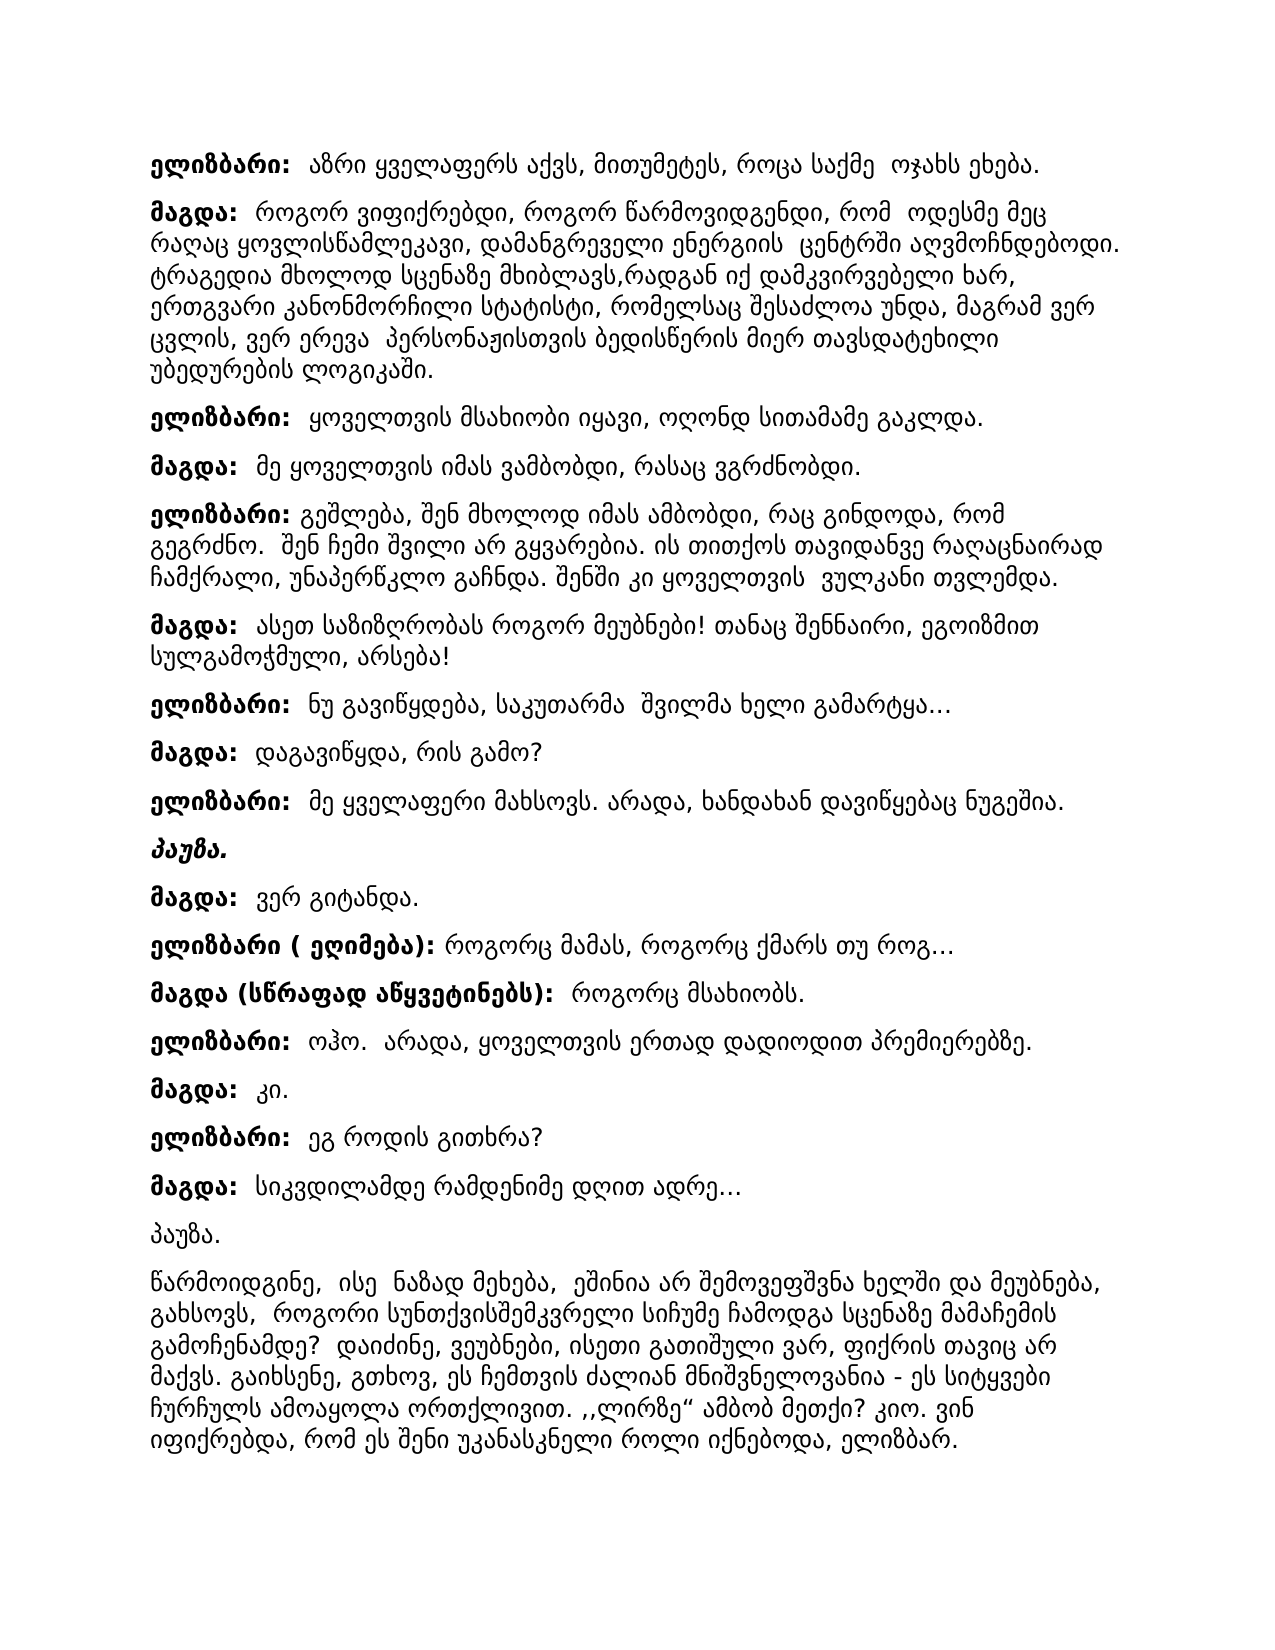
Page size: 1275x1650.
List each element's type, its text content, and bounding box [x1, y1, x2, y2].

text მაგდა: მე ყოველთვის იმას ვამბობდი, რასაც ვგრძნობდი. [150, 452, 1125, 481]
text მაგდა: დაგავიწყდა, რის გამო? [150, 738, 1125, 768]
text ელიზბარი ( ეღიმება): როგორც მამას, როგორც ქმარს თუ როგ... [150, 931, 1125, 960]
text მაგდა: სიკვდილამდე რამდენიმე დღით ადრე... [150, 1172, 1125, 1201]
text მაგდა: ასეთ საზიზღრობას როგორ მეუბნები! თანაც შენნაირი, ეგოიზმით სულგამოჭმული, არსება! [150, 611, 1125, 671]
text ელიზბარი: ოჰო. არადა, ყოველთვის ერთად დადიოდით პრემიერებზე. [150, 1027, 1125, 1056]
text პაუზა. [150, 835, 1125, 864]
text ელიზბარი: ეგ როდის გითხრა? [150, 1123, 1125, 1153]
text პაუზა. [150, 1220, 1125, 1249]
text მაგდა: ვერ გიტანდა. [150, 883, 1125, 912]
text ელიზბარი: მე ყველაფერი მახსოვს. არადა, ხანდახან დავიწყებაც ნუგეშია. [150, 787, 1125, 816]
text მაგდა: როგორ ვიფიქრებდი, როგორ წარმოვიდგენდი, რომ ოდესმე მეც რაღაც ყოვლისწამლეკავი, დამანგრეველი ენერგიის ცენტრში აღვმოჩნდებოდი. ტრაგედია მხოლოდ სცენაზე მხიბლავს,რადგან იქ დამკვირვებელი ხარ, ერთგვარი კანონმორჩილი სტატისტი, რომელსაც შესაძლოა უნდა, მაგრამ ვერ ცვლის, ვერ ერევა პერსონაჟისთვის ბედისწერის მიერ თავსდატეხილი უბედურების ლოგიკაში. [150, 198, 1125, 384]
text მაგდა: კი. [150, 1075, 1125, 1104]
text ელიზბარი: ნუ გავიწყდება, საკუთარმა შვილმა ხელი გამარტყა... [150, 690, 1125, 719]
text ელიზბარი: აზრი ყველაფერს აქვს, მითუმეტეს, როცა საქმე ოჯახს ეხება. [150, 150, 1125, 179]
text ელიზბარი: გეშლება, შენ მხოლოდ იმას ამბობდი, რაც გინდოდა, რომ გეგრძნო. შენ ჩემი შვილი არ გყვარებია. ის თითქოს თავიდანვე რაღაცნაირად ჩამქრალი, უნაპერწკლო გაჩნდა. შენში კი ყოველთვის ვულკანი თვლემდა. [150, 500, 1125, 592]
text ელიზბარი: ყოველთვის მსახიობი იყავი, ოღონდ სითამამე გაკლდა. [150, 403, 1125, 433]
text წარმოიდგინე, ისე ნაზად მეხება, ეშინია არ შემოვეფშვნა ხელში და მეუბნება, გახსოვს, როგორი სუნთქვისშემკვრელი სიჩუმე ჩამოდგა სცენაზე მამაჩემის გამოჩენამდე? დაიძინე, ვეუბნები, ისეთი გათიშული ვარ, ფიქრის თავიც არ მაქვს. გაიხსენე, გთხოვ, ეს ჩემთვის ძალიან მნიშვნელოვანია - ეს სიტყვები ჩურჩულს ამოაყოლა ორთქლივით. ,,ლირზე“ ამბობ მეთქი? კიო. ვინ იფიქრებდა, რომ ეს შენი უკანასკნელი როლი იქნებოდა, ელიზბარ. [150, 1268, 1125, 1454]
text მაგდა (სწრაფად აწყვეტინებს): როგორც მსახიობს. [150, 979, 1125, 1008]
